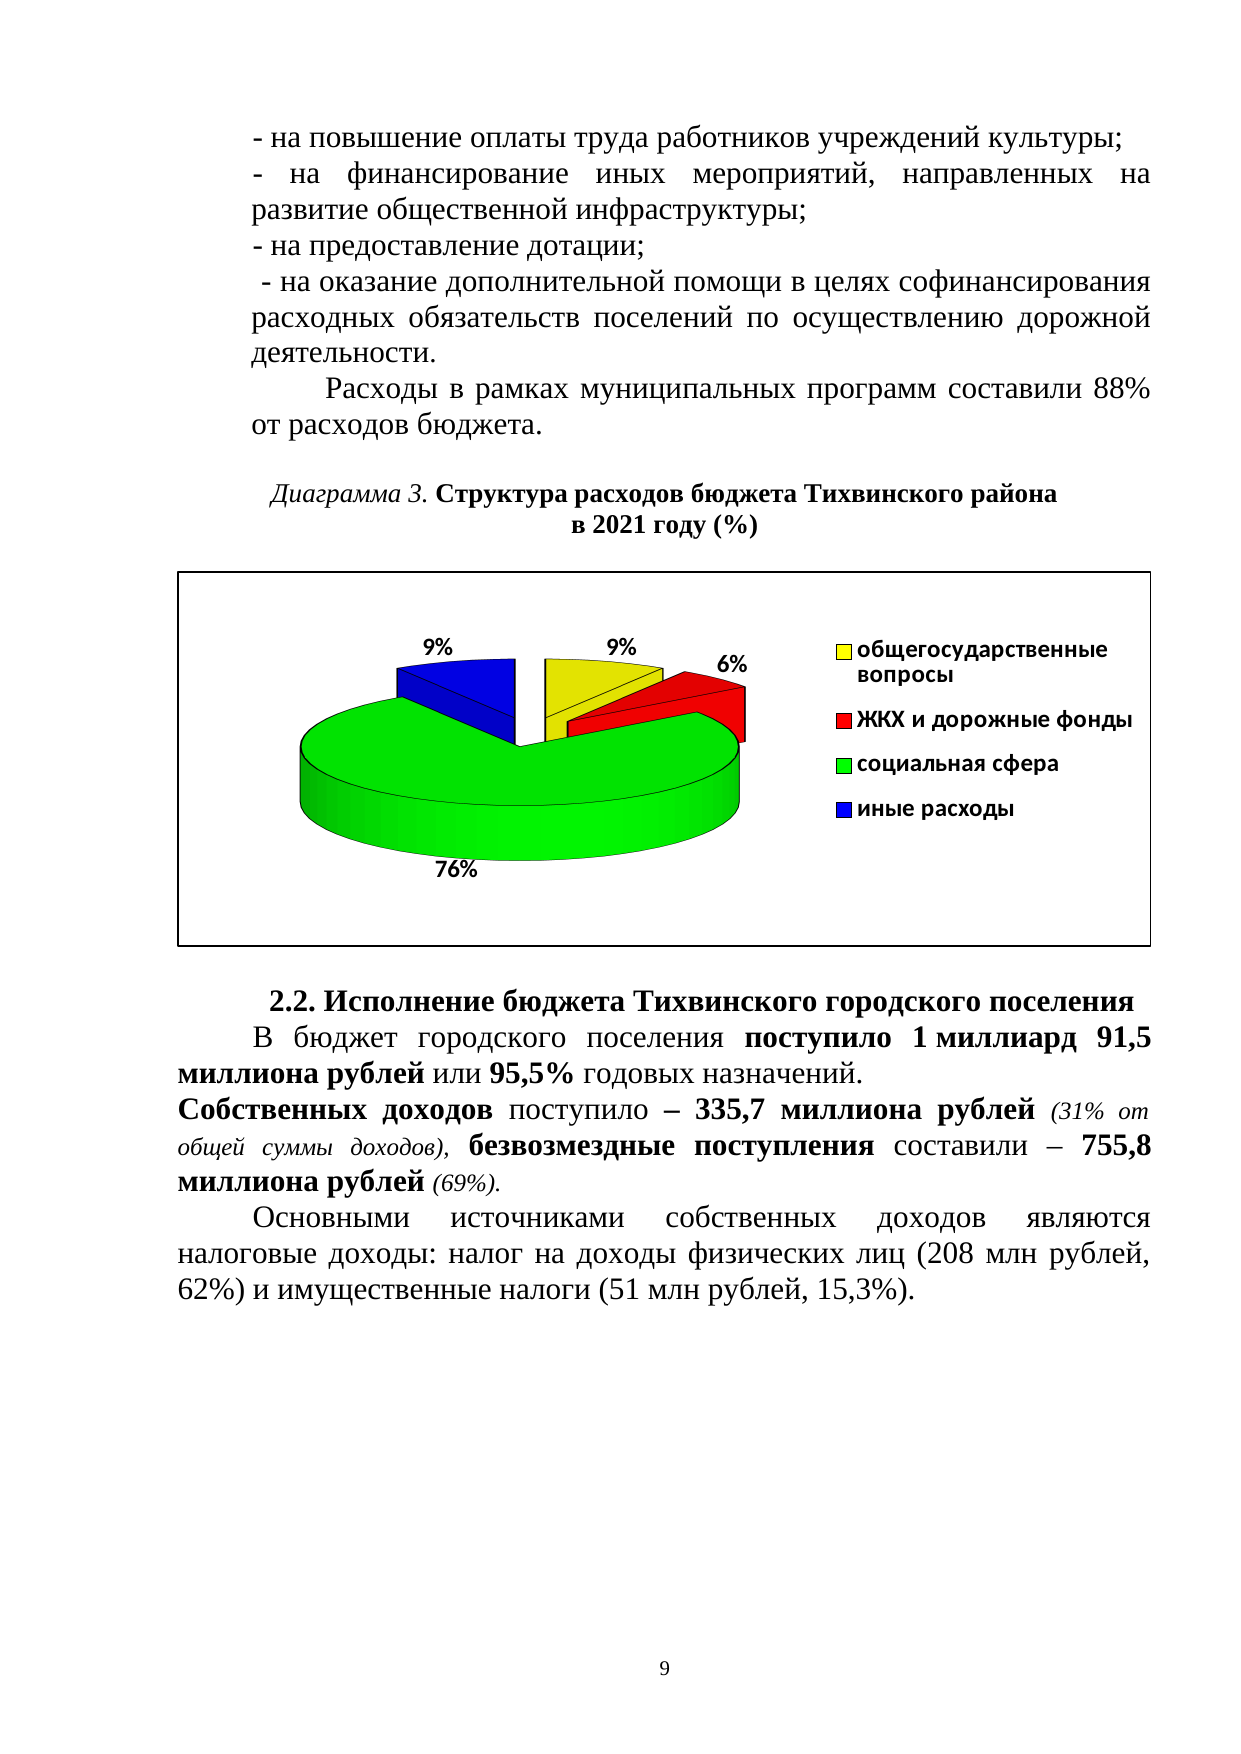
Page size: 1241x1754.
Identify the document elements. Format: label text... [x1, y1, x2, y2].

text Основными источниками собственных доходов являются налоговые доходы: налог на доходы физических лиц (208 млн рублей, 62%) и имущественные налоги (51 млн рублей, 15,3%). [177, 1198, 1152, 1306]
text Собственных доходов поступило – 335,7 миллиона рублей (31% от общей суммы доходов), безвозмездные поступления составили – 755,8 миллиона рублей (69%). [177, 1091, 1152, 1198]
text Диаграмма 3. Структура расходов бюджета Тихвинского района [177, 477, 1152, 509]
text 2.2. Исполнение бюджета Тихвинского городского поселения [177, 983, 1152, 1019]
text - на предоставление дотации; [251, 226, 1152, 262]
text - на оказание дополнительной помощи в целях софинансирования расходных обязательств поселений по осуществлению дорожной деятельности. [251, 262, 1152, 370]
text в 2021 году (%) [177, 509, 1152, 540]
text - на финансирование иных мероприятий, направленных на развитие общественной инфраструктуры; [251, 154, 1152, 226]
text - на повышение оплаты труда работников учреждений культуры; [177, 118, 1152, 154]
text В бюджет городского поселения поступило 1 миллиард 91,5 миллиона рублей или 95,5% годовых назначений. [177, 1019, 1152, 1091]
text Расходы в рамках муниципальных программ составили 88% от расходов бюджета. [251, 370, 1152, 442]
